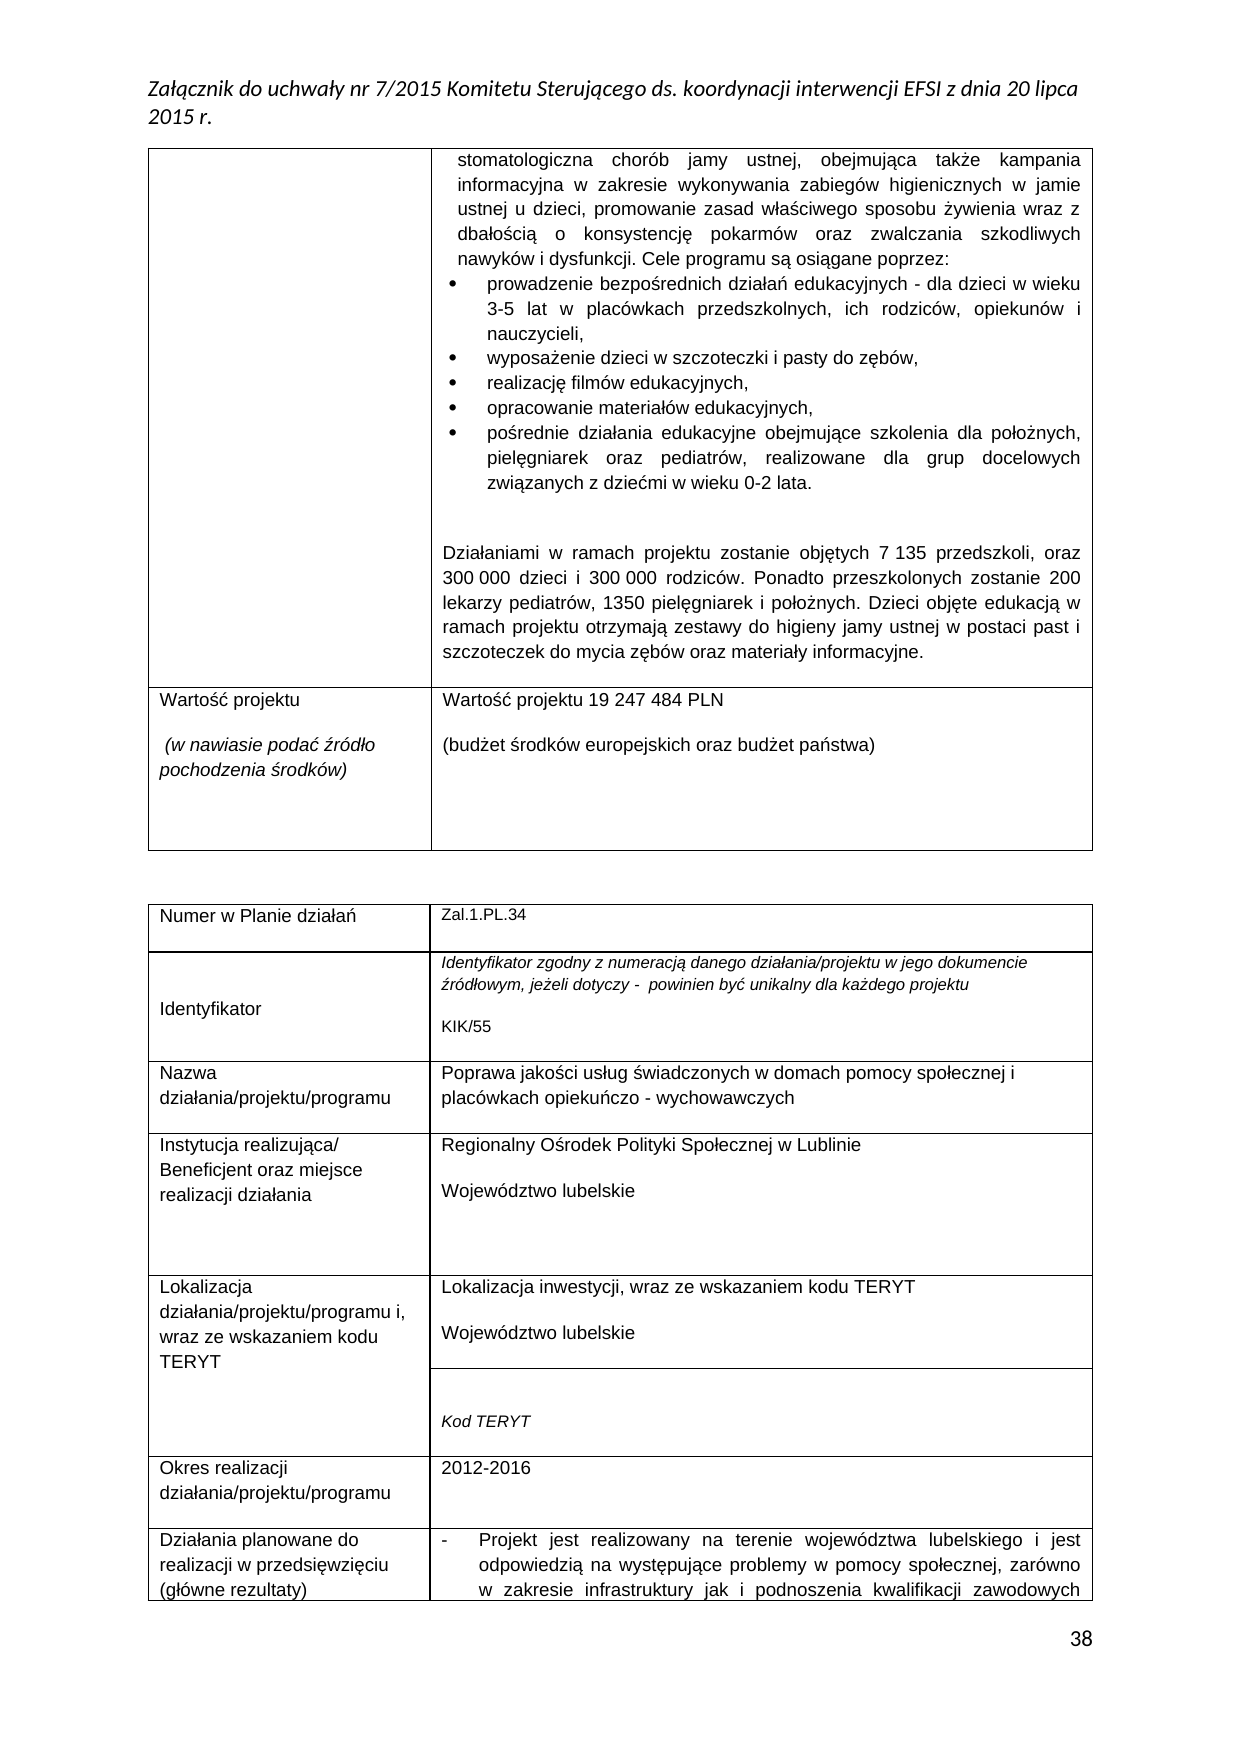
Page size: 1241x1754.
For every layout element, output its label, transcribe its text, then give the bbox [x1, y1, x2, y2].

table_cell Regionalny Ośrodek Polityki Społecznej w Lublinie Województwo lubelskie [431, 1134, 1092, 1275]
table_cell Nazwa działania/projektu/programu [149, 1062, 429, 1133]
table_cell Wartość projektu 19 247 484 PLN (budżet środków europejskich oraz budżet państwa) [432, 688, 1092, 850]
table_cell Identyfikator [149, 953, 429, 1061]
table_cell Wartość projektu (w nawiasie podać źródło pochodzenia środków) [149, 688, 431, 850]
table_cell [149, 149, 431, 687]
table_cell Identyfikator zgodny z numeracją danego działania/projektu w jego dokumencie źródłowym, jeżeli dotyczy - powinien być unikalny dla każdego projektu KIK/55 [431, 953, 1092, 1061]
table_header Zal.1.PL.34 [431, 905, 1092, 951]
table_cell Instytucja realizująca/ Beneficjent oraz miejsce realizacji działania [149, 1134, 429, 1275]
table_cell Poprawa jakości usług świadczonych w domach pomocy społecznej i placówkach opiekuńczo - wychowawczych [431, 1062, 1092, 1133]
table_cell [149, 1529, 429, 1600]
table_cell Lokalizacja działania/projektu/programu i, wraz ze wskazaniem kodu TERYT [149, 1276, 429, 1456]
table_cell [431, 1529, 1092, 1600]
table_cell 2012-2016 [431, 1457, 1092, 1528]
table_cell Okres realizacji działania/projektu/programu [149, 1457, 429, 1528]
table_cell Lokalizacja inwestycji, wraz ze wskazaniem kodu TERYT Województwo lubelskie [431, 1276, 1092, 1368]
table_header Numer w Planie działań [149, 905, 429, 951]
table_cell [432, 149, 1092, 687]
table_cell Kod TERYT [431, 1369, 1092, 1456]
